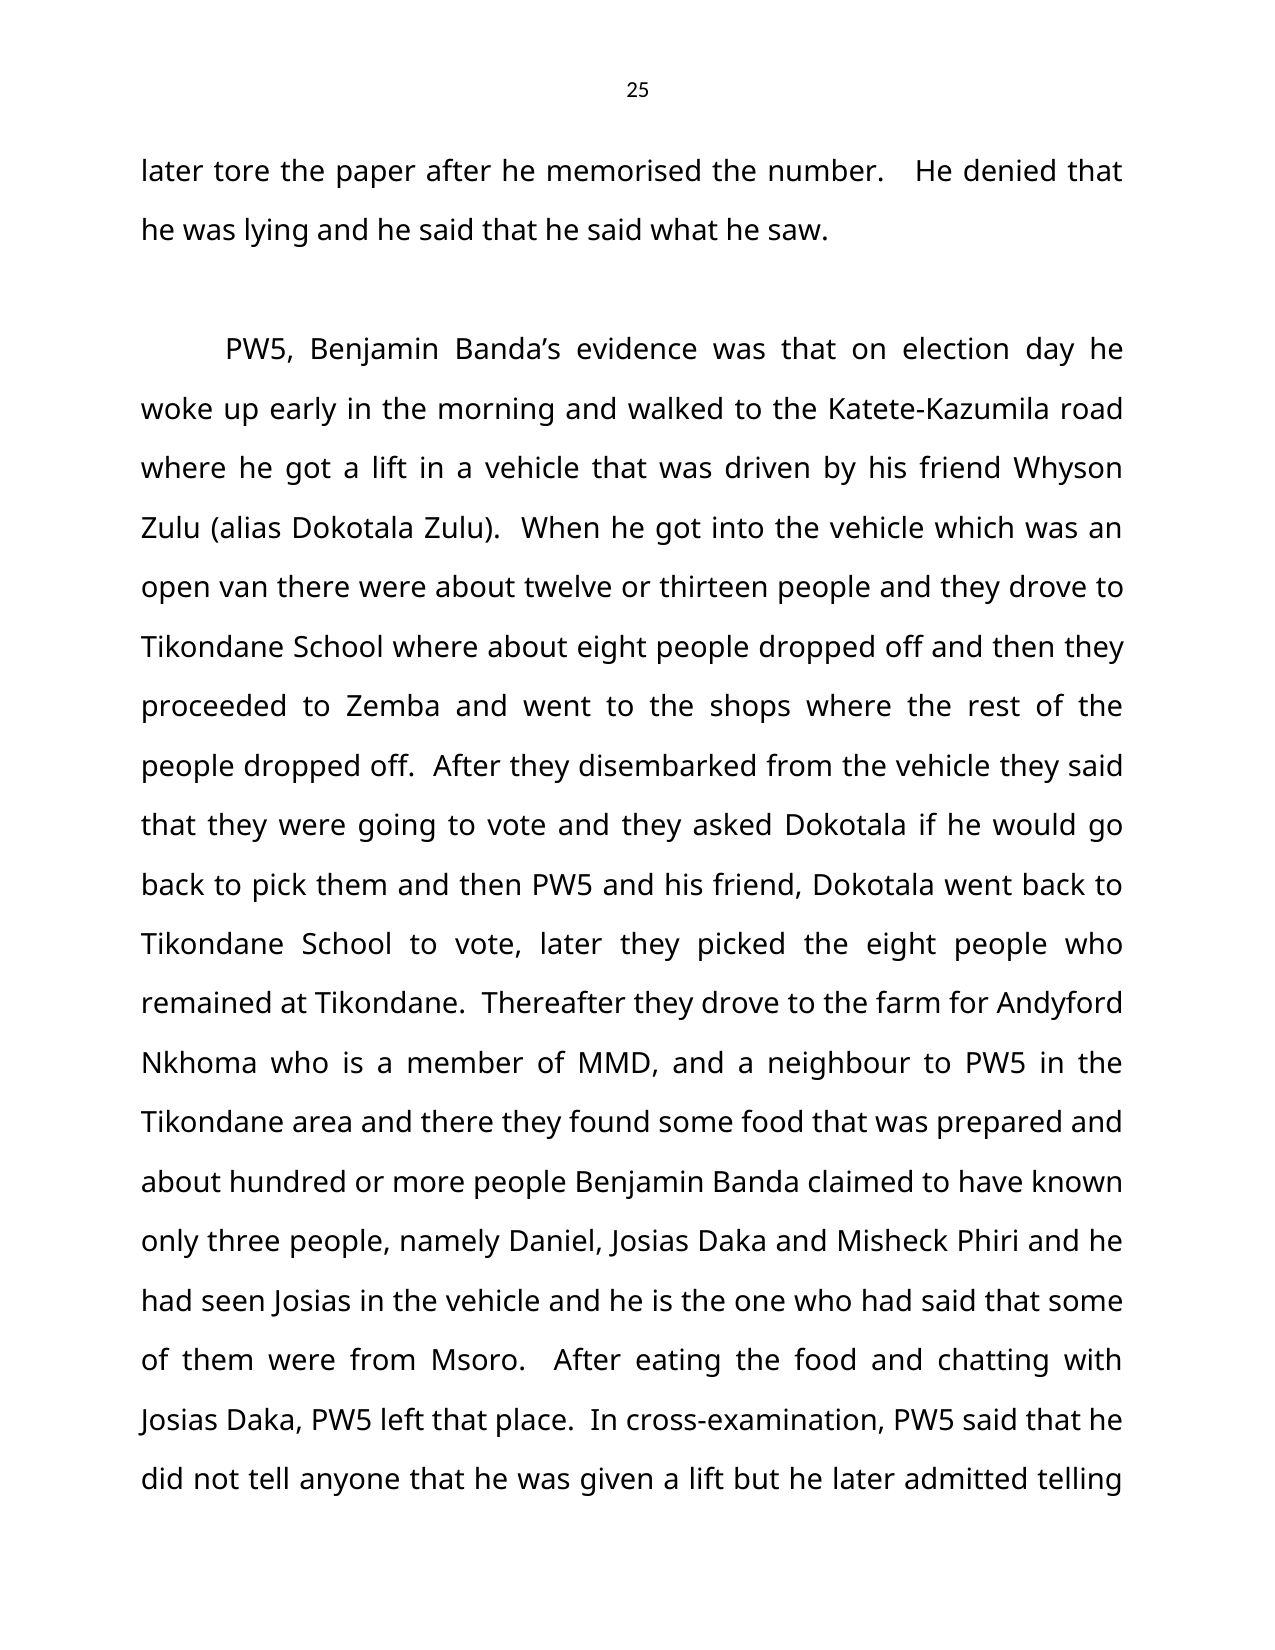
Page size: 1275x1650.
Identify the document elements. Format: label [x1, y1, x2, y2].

text [141, 150, 1125, 249]
text [141, 328, 1125, 1498]
